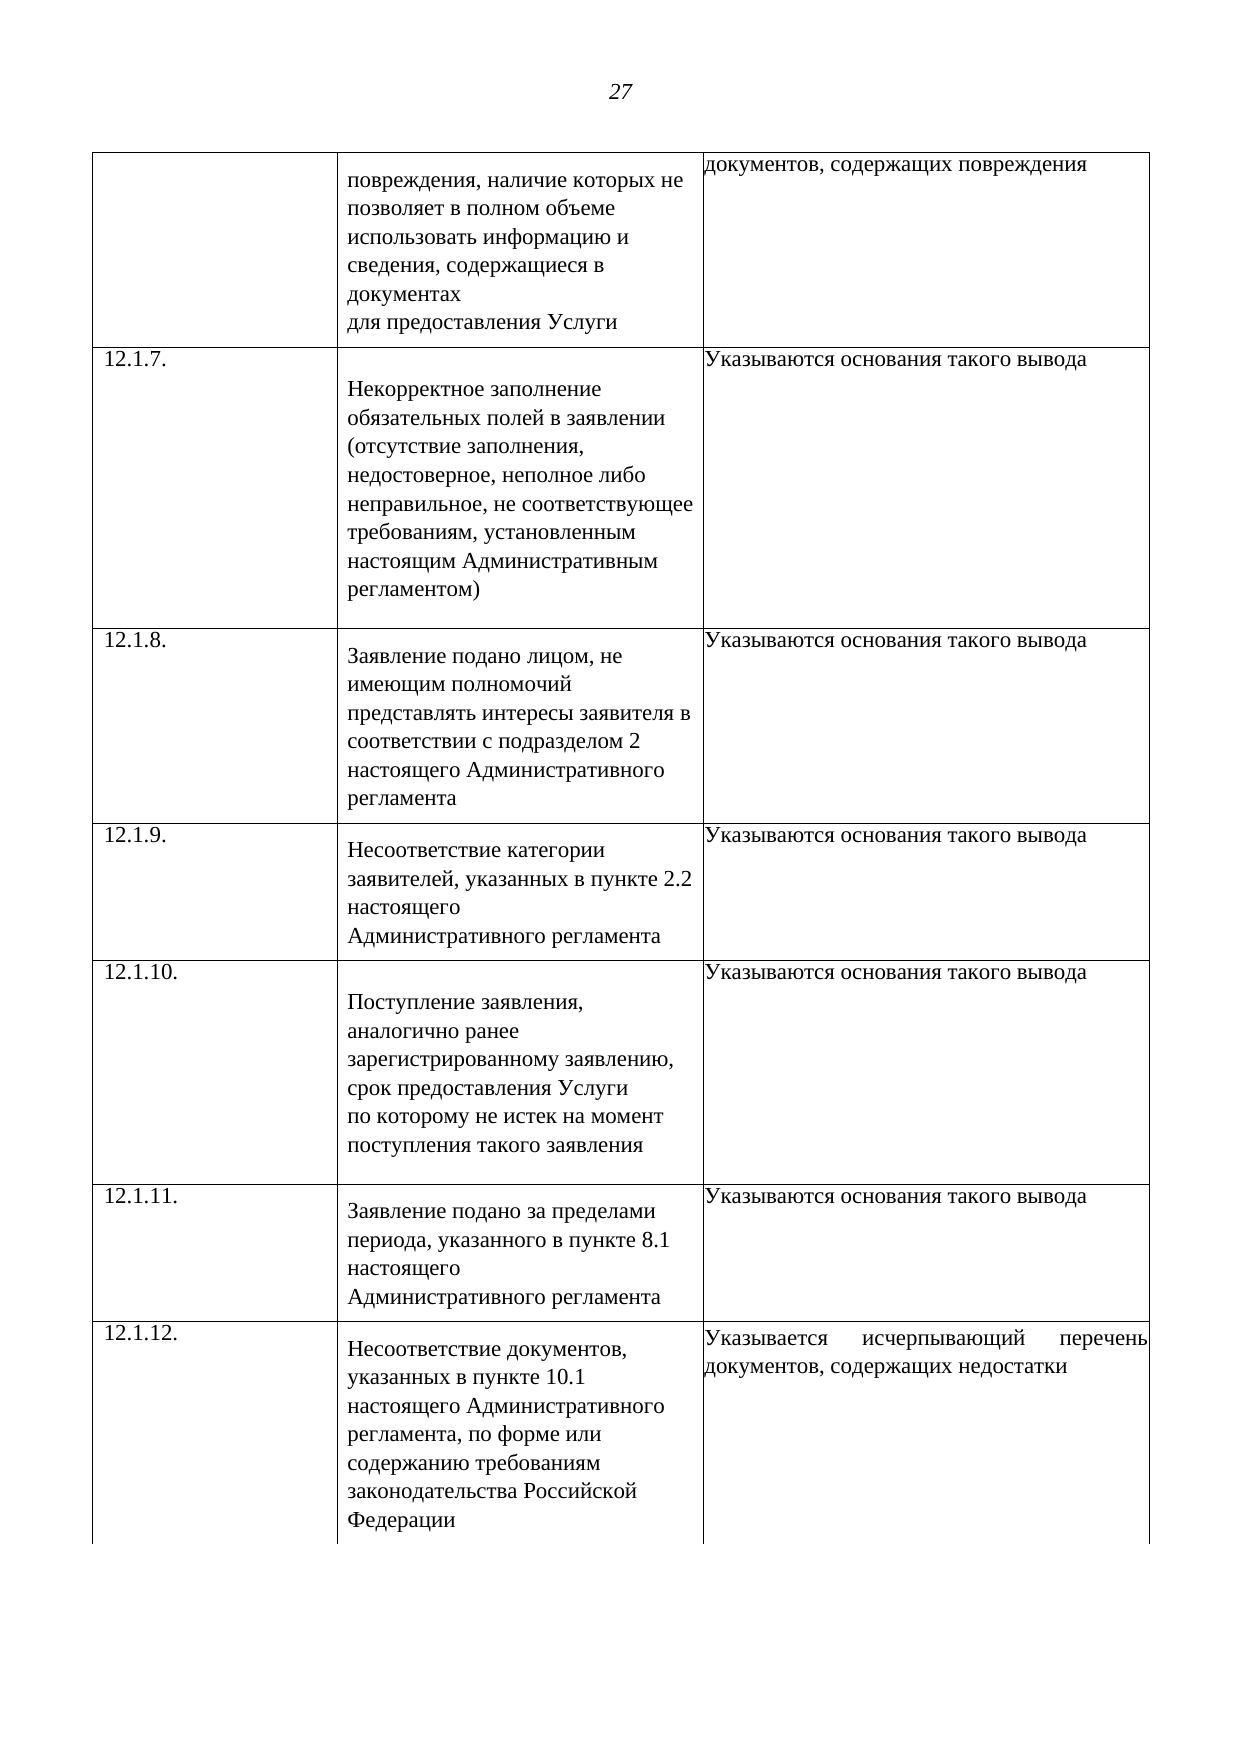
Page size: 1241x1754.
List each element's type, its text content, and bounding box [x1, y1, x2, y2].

table_cell Несоответствие категории заявителей, указанных в пункте 2.2 настоящего Административного регламента [338, 824, 703, 960]
table_cell Указываются основания такого вывода [704, 348, 1149, 628]
table_cell Заявление подано за пределами периода, указанного в пункте 8.1 настоящего Административного регламента [338, 1185, 703, 1321]
table_cell Заявление подано лицом, не имеющим полномочий представлять интересы заявителя в соответствии с подразделом 2 настоящего Административного регламента [338, 629, 703, 823]
table_cell 12.1.8. [93, 629, 337, 823]
table_cell 12.1.12. [93, 1322, 337, 1544]
table_cell Некорректное заполнение обязательных полей в заявлении (отсутствие заполнения, недостоверное, неполное либо неправильное, не соответствующее требованиям, установленным настоящим Административным регламентом) [338, 348, 703, 628]
table_cell Несоответствие документов, указанных в пункте 10.1 настоящего Административного регламента, по форме или содержанию требованиям законодательства Российской Федерации [338, 1322, 703, 1544]
table_header [93, 153, 337, 347]
table_cell Указывается исчерпывающий перечень документов, содержащих недостатки [704, 1322, 1149, 1544]
table_cell 12.1.7. [93, 348, 337, 628]
table_cell 12.1.9. [93, 824, 337, 960]
table_cell Поступление заявления, аналогично ранее зарегистрированному заявлению, срок предоставления Услуги по которому не истек на момент поступления такого заявления [338, 961, 703, 1184]
table_cell Указываются основания такого вывода [704, 629, 1149, 823]
table_cell 12.1.11. [93, 1185, 337, 1321]
table_cell 12.1.10. [93, 961, 337, 1184]
table_cell Указываются основания такого вывода [704, 961, 1149, 1184]
table_cell Указываются основания такого вывода [704, 1185, 1149, 1321]
table_cell Указываются основания такого вывода [704, 824, 1149, 960]
table_header документов, содержащих повреждения [704, 153, 1149, 347]
table_header повреждения, наличие которых не позволяет в полном объеме использовать информацию и сведения, содержащиеся в документах для предоставления Услуги [338, 153, 703, 347]
